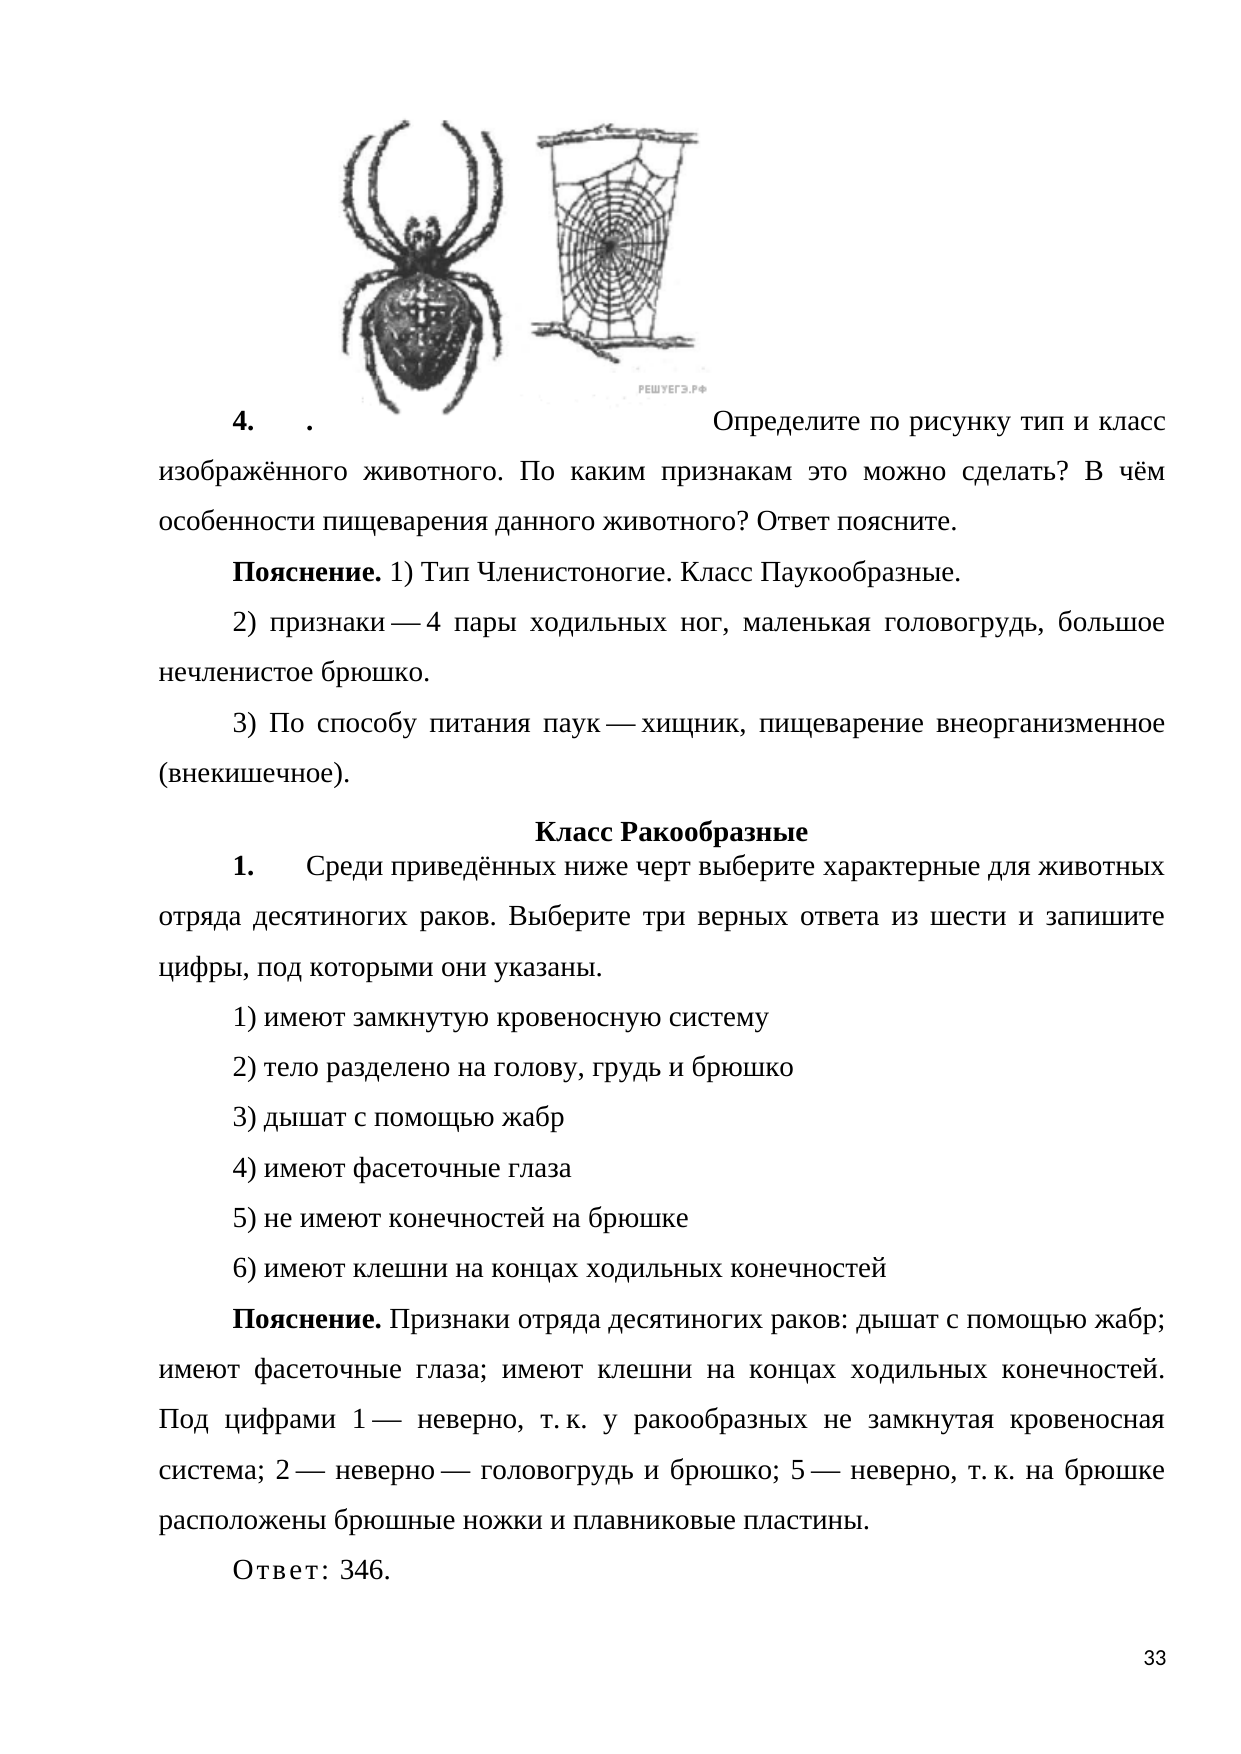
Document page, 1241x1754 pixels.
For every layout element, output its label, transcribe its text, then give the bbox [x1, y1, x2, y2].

text 2) тело разделено на голову, грудь и брюшко [158, 1049, 1166, 1083]
picture [320, 108, 713, 431]
text 1) имеют замкнутую кровеносную систему [158, 999, 1166, 1032]
text Пояснение. Признаки отряда десятиногих раков: дышат с помощью жабр; имеют фасеточные глаза; имеют клешни на концах ходильных конечностей. Под цифрами 1 — неверно, т. к. у ракообразных не замкнутая кровеносная система; 2 — неверно — головогрудь и брюшко; 5 — неверно, т. к. на брюшке расположены брюшные ножки и плавниковые пластины. [158, 1301, 1166, 1536]
text Класс Ракообразные [177, 814, 1166, 848]
text 2) признаки — 4 пары ходильных ног, маленькая головогрудь, большое нечленистое брюшко. [158, 604, 1166, 688]
text 3) дышат с помощью жабр [158, 1099, 1166, 1133]
text 5) не имеют конечностей на брюшке [158, 1200, 1166, 1234]
text 6) имеют клешни на концах ходильных конечностей [158, 1251, 1166, 1284]
text Пояснение. 1) Тип Членистоногие. Класс Паукообразные. [158, 554, 1166, 587]
text 4) имеют фасеточные глаза [158, 1150, 1166, 1183]
text 3) По способу питания паук — хищник, пищеварение внеорганизменное (внекишечное). [158, 705, 1166, 789]
list Среди приведённых ниже черт выберите характерные для животных отряда десятиногих раков. Выберите три верных ответа из шести и запишите цифры, под которыми они указаны. [158, 848, 1166, 982]
text Ответ: 346. [158, 1552, 1166, 1586]
